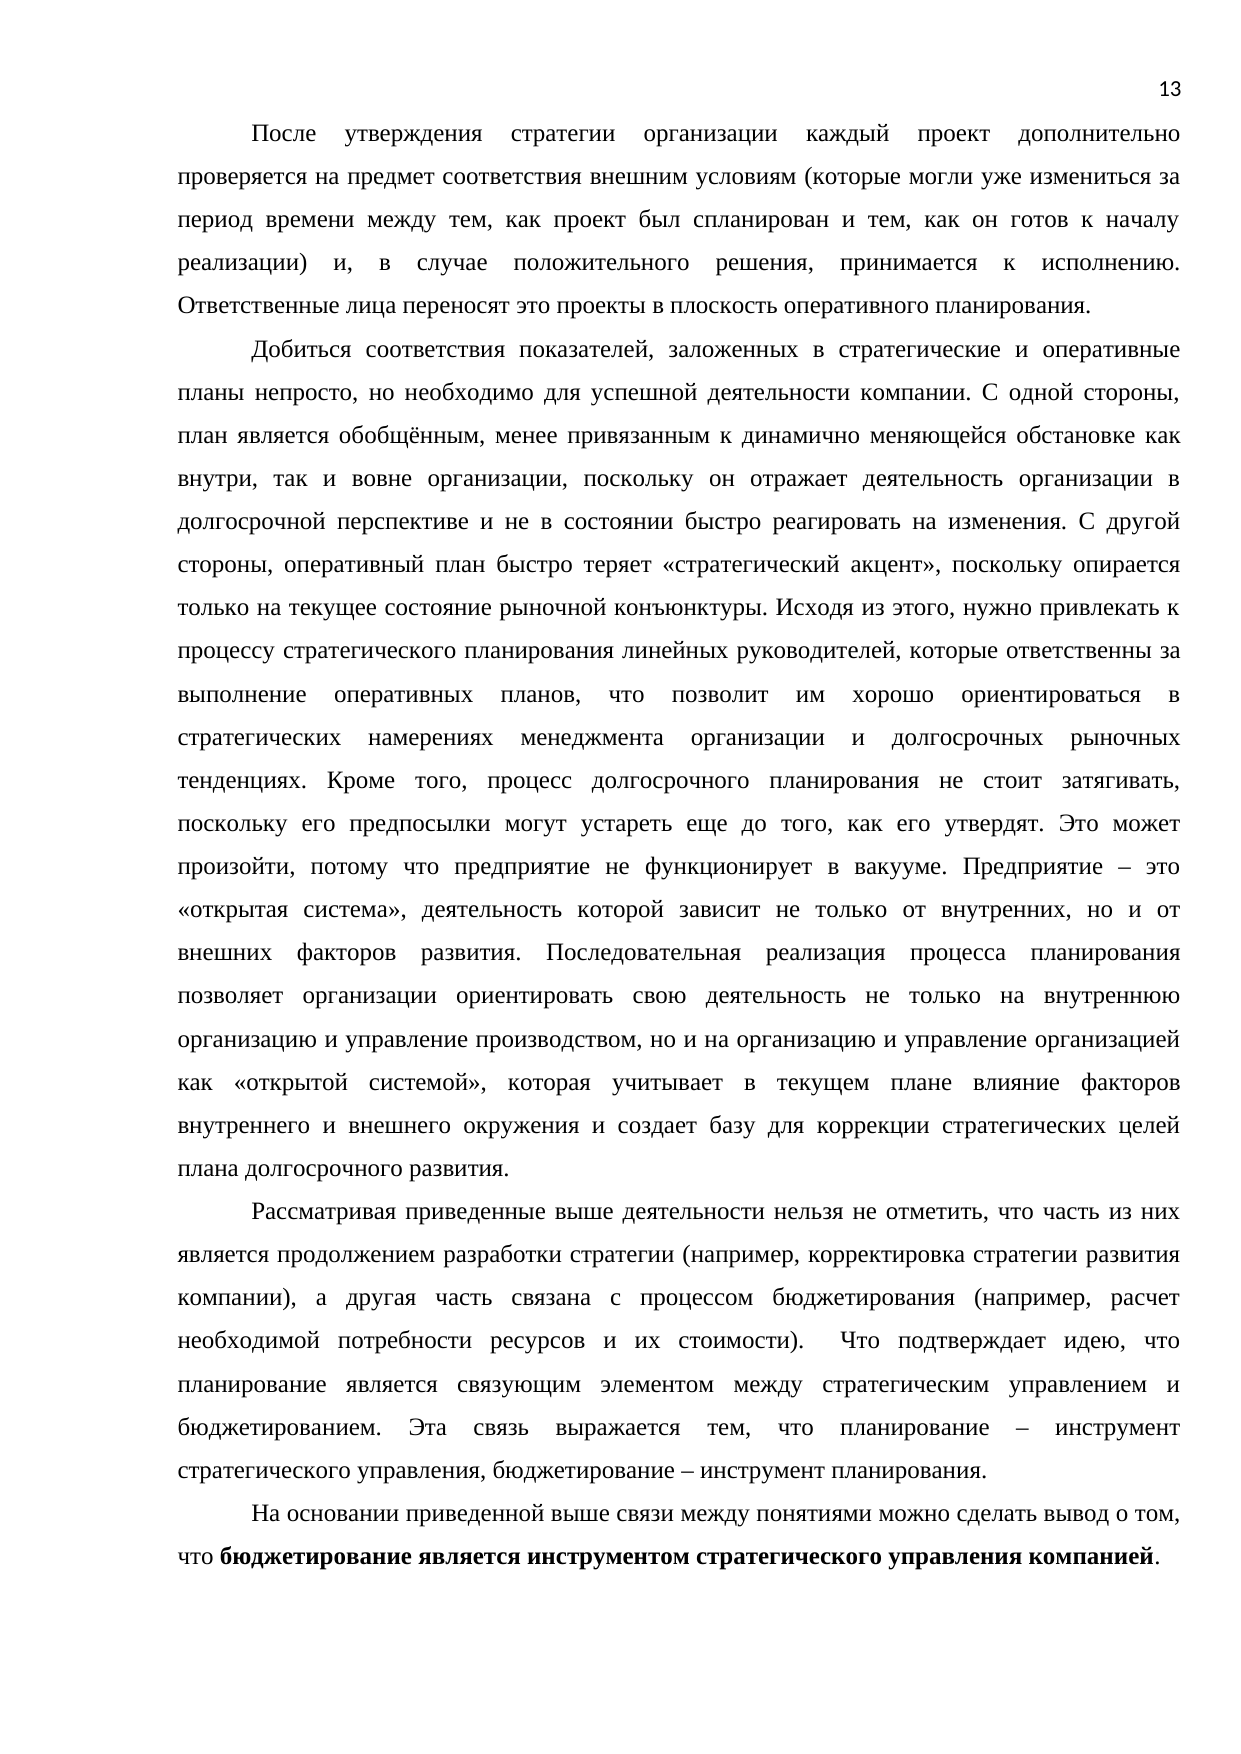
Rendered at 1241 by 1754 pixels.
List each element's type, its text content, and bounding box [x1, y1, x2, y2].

text На основании приведенной выше связи между понятиями можно сделать вывод о том, что бюджетирование является инструментом стратегического управления компанией. [177, 1498, 1181, 1570]
text Добиться соответствия показателей, заложенных в стратегические и оперативные планы непросто, но необходимо для успешной деятельности компании. С одной стороны, план является обобщённым, менее привязанным к динамично меняющейся обстановке как внутри, так и вовне организации, поскольку он отражает деятельность организации в долгосрочной перспективе и не в состоянии быстро реагировать на изменения. С другой стороны, оперативный план быстро теряет «стратегический акцент», поскольку опирается только на текущее состояние рыночной конъюнктуры. Исходя из этого, нужно привлекать к процессу стратегического планирования линейных руководителей, которые ответственны за выполнение оперативных планов, что позволит им хорошо ориентироваться в стратегических намерениях менеджмента организации и долгосрочных рыночных тенденциях. Кроме того, процесс долгосрочного планирования не стоит затягивать, поскольку его предпосылки могут устареть еще до того, как его утвердят. Это может произойти, потому что предприятие не функционирует в вакууме. Предприятие – это «открытая система», деятельность которой зависит не только от внутренних, но и от внешних факторов развития. Последовательная реализация процесса планирования позволяет организации ориентировать свою деятельность не только на внутреннюю организацию и управление производством, но и на организацию и управление организацией как «открытой системой», которая учитывает в текущем плане влияние факторов внутреннего и внешнего окружения и создает базу для коррекции стратегических целей плана долгосрочного развития. [177, 334, 1181, 1182]
text Рассматривая приведенные выше деятельности нельзя не отметить, что часть из них является продолжением разработки стратегии (например, корректировка стратегии развития компании), а другая часть связана с процессом бюджетирования (например, расчет необходимой потребности ресурсов и их стоимости). Что подтверждает идею, что планирование является связующим элементом между стратегическим управлением и бюджетированием. Эта связь выражается тем, что планирование – инструмент стратегического управления, бюджетирование – инструмент планирования. [177, 1196, 1181, 1484]
text После утверждения стратегии организации каждый проект дополнительно проверяется на предмет соответствия внешним условиям (которые могли уже измениться за период времени между тем, как проект был спланирован и тем, как он готов к началу реализации) и, в случае положительного решения, принимается к исполнению. Ответственные лица переносят это проекты в плоскость оперативного планирования. [177, 118, 1181, 319]
